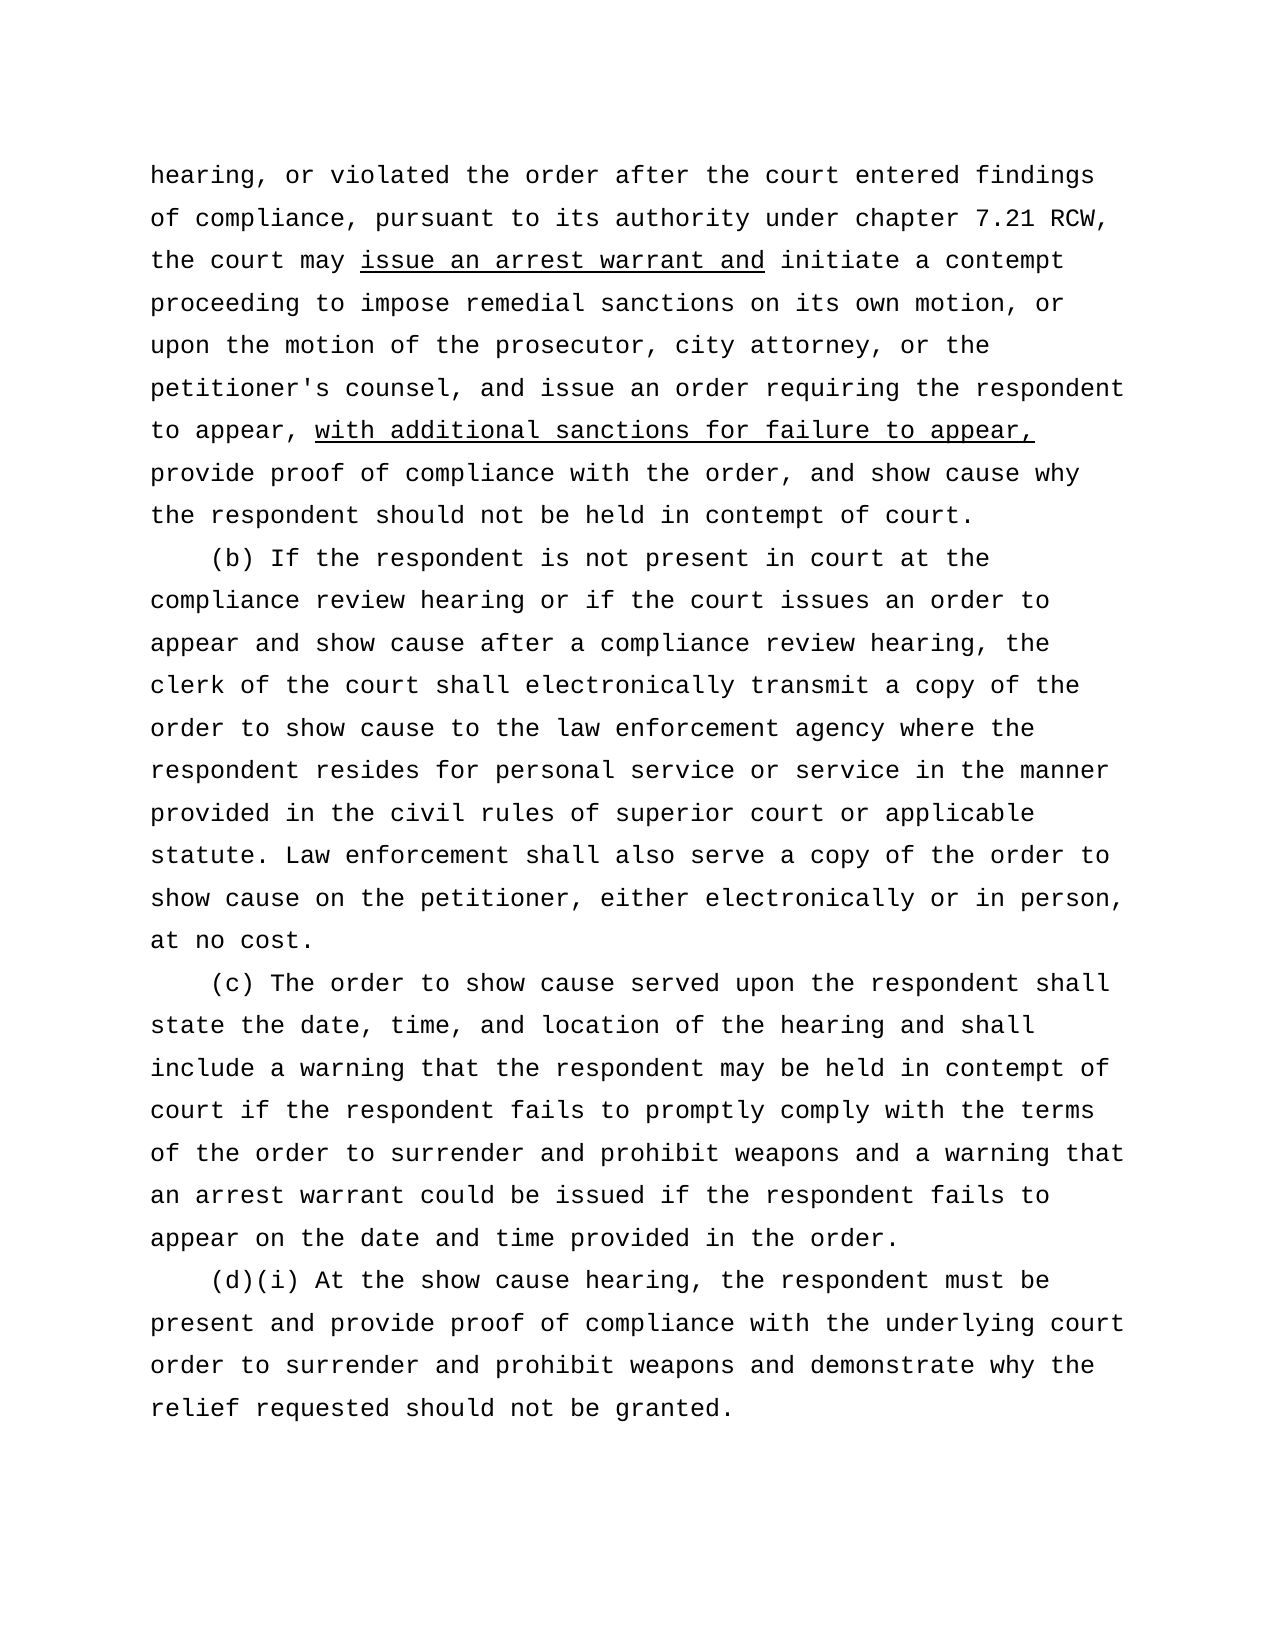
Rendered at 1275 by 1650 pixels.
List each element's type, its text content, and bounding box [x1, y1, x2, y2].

text (d)(i) At the show cause hearing, the respondent must be present and provide proof of compliance with the underlying court order to surrender and prohibit weapons and demonstrate why the relief requested should not be granted. [150, 1255, 1125, 1425]
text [150, 150, 1125, 532]
text (b) If the respondent is not present in court at the compliance review hearing or if the court issues an order to appear and show cause after a compliance review hearing, the clerk of the court shall electronically transmit a copy of the order to show cause to the law enforcement agency where the respondent resides for personal service or service in the manner provided in the civil rules of superior court or applicable statute. Law enforcement shall also serve a copy of the order to show cause on the petitioner, either electronically or in person, at no cost. [150, 532, 1125, 957]
text (c) The order to show cause served upon the respondent shall state the date, time, and location of the hearing and shall include a warning that the respondent may be held in contempt of court if the respondent fails to promptly comply with the terms of the order to surrender and prohibit weapons and a warning that an arrest warrant could be issued if the respondent fails to appear on the date and time provided in the order. [150, 957, 1125, 1255]
